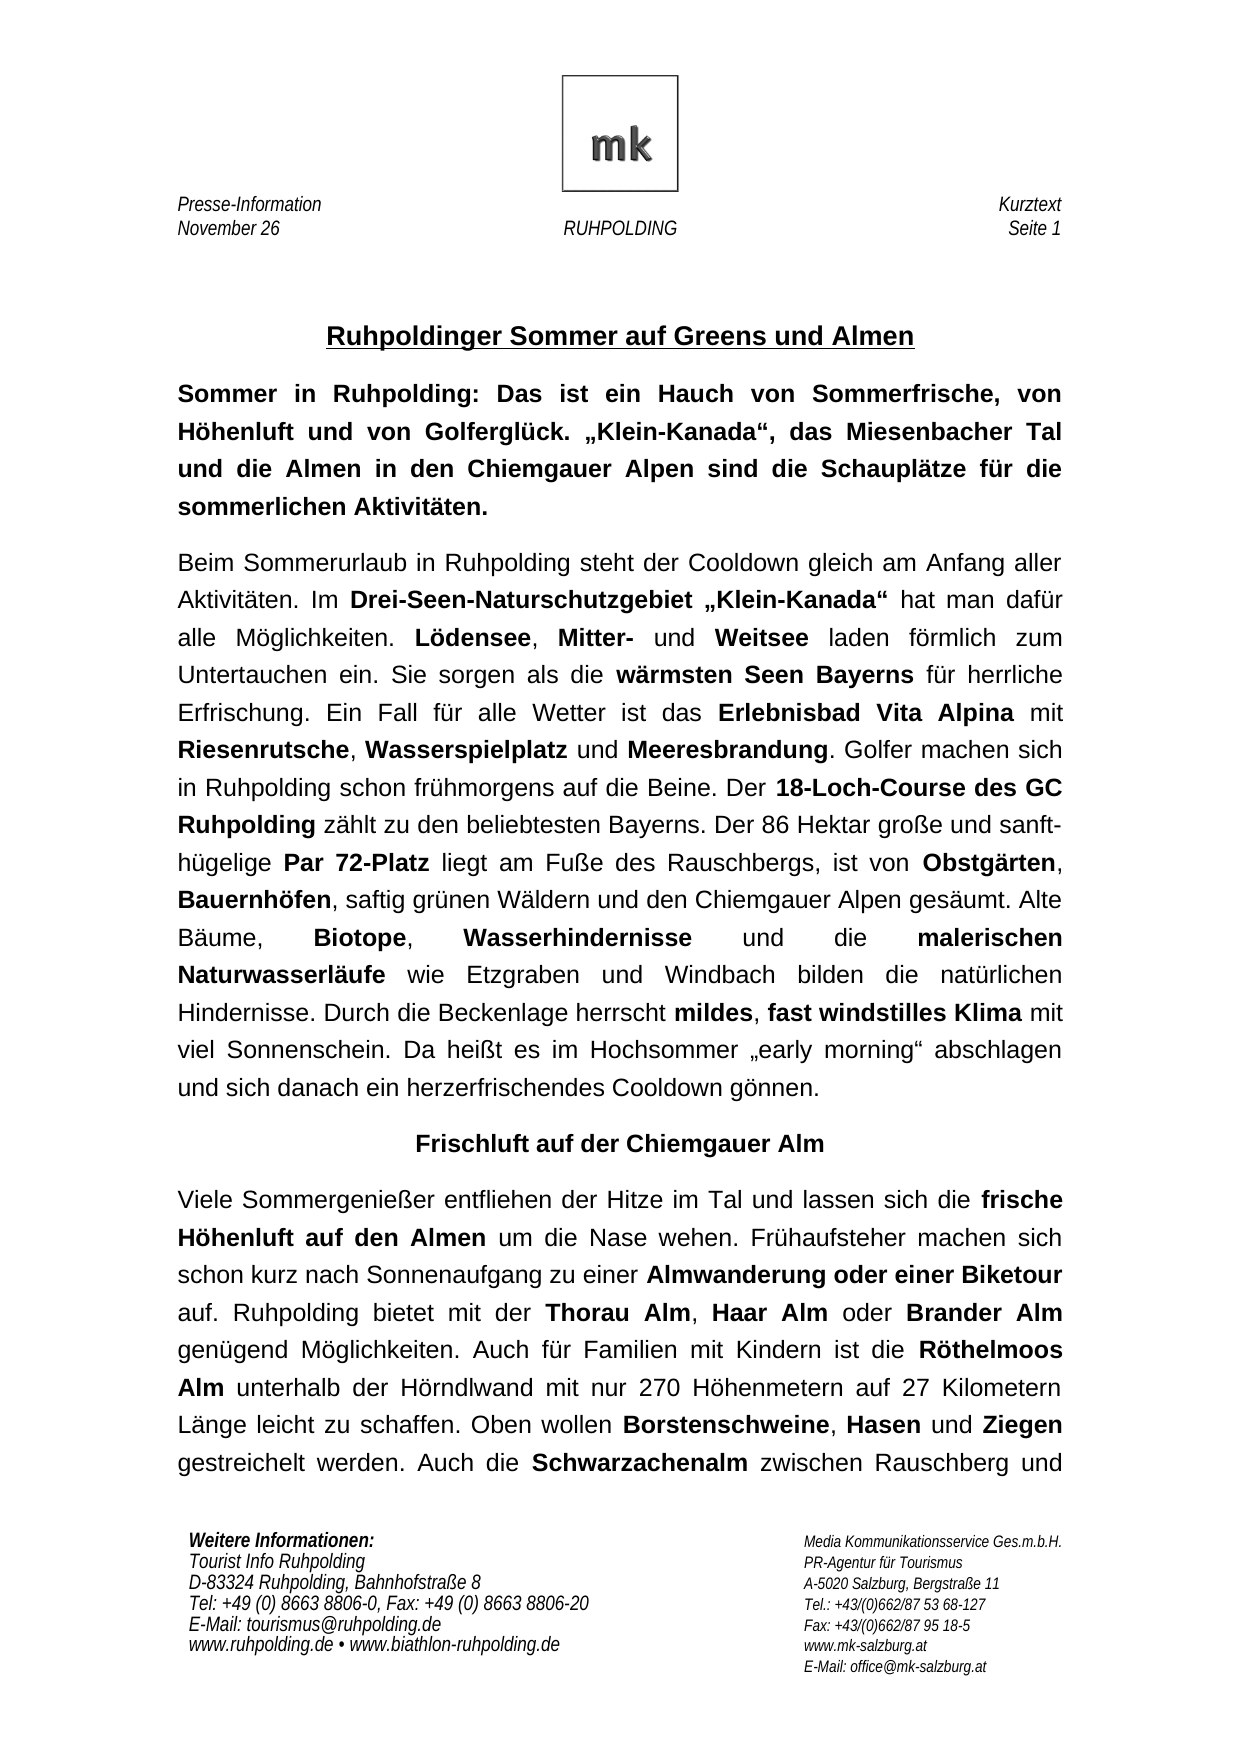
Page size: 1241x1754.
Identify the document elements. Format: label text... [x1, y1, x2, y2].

subtitle Frischluft auf der Chiemgauer Alm [177, 1120, 1063, 1158]
subtitle Ruhpoldinger Sommer auf Greens und Almen [177, 314, 1063, 352]
text Beim Sommerurlaub in Ruhpolding steht der Cooldown gleich am Anfang aller Aktivitäten. Im Drei-Seen-Naturschutzgebiet „Klein-Kanada“ hat man dafür alle Möglichkeiten. Lödensee, Mitter- und Weitsee laden förmlich zum Untertauchen ein. Sie sorgen als die wärmsten Seen Bayerns für herrliche Erfrischung. Ein Fall für alle Wetter ist das Erlebnisbad Vita Alpina mit Riesenrutsche, Wasserspielplatz und Meeresbrandung. Golfer machen sich in Ruhpolding schon frühmorgens auf die Beine. Der 18-Loch-Course des GC Ruhpolding zählt zu den beliebtesten Bayerns. Der 86 Hektar große und sanft-hügelige Par 72-Platz liegt am Fuße des Rauschbergs, ist von Obstgärten, Bauernhöfen, saftig grünen Wäldern und den Chiemgauer Alpen gesäumt. Alte Bäume, Biotope, Wasserhindernisse und die malerischen Naturwasserläufe wie Etzgraben und Windbach bilden die natürlichen Hindernisse. Durch die Beckenlage herrscht mildes, fast windstilles Klima mit viel Sonnenschein. Da heißt es im Hochsommer „early morning“ abschlagen und sich danach ein herzerfrischendes Cooldown gönnen. [177, 539, 1063, 1102]
text Sommer in Ruhpolding: Das ist ein Hauch von Sommerfrische, von Höhenluft und von Golferglück. „Klein-Kanada“, das Miesenbacher Tal und die Almen in den Chiemgauer Alpen sind die Schauplätze für die sommerlichen Aktivitäten. [177, 370, 1063, 520]
picture [561, 75, 679, 192]
